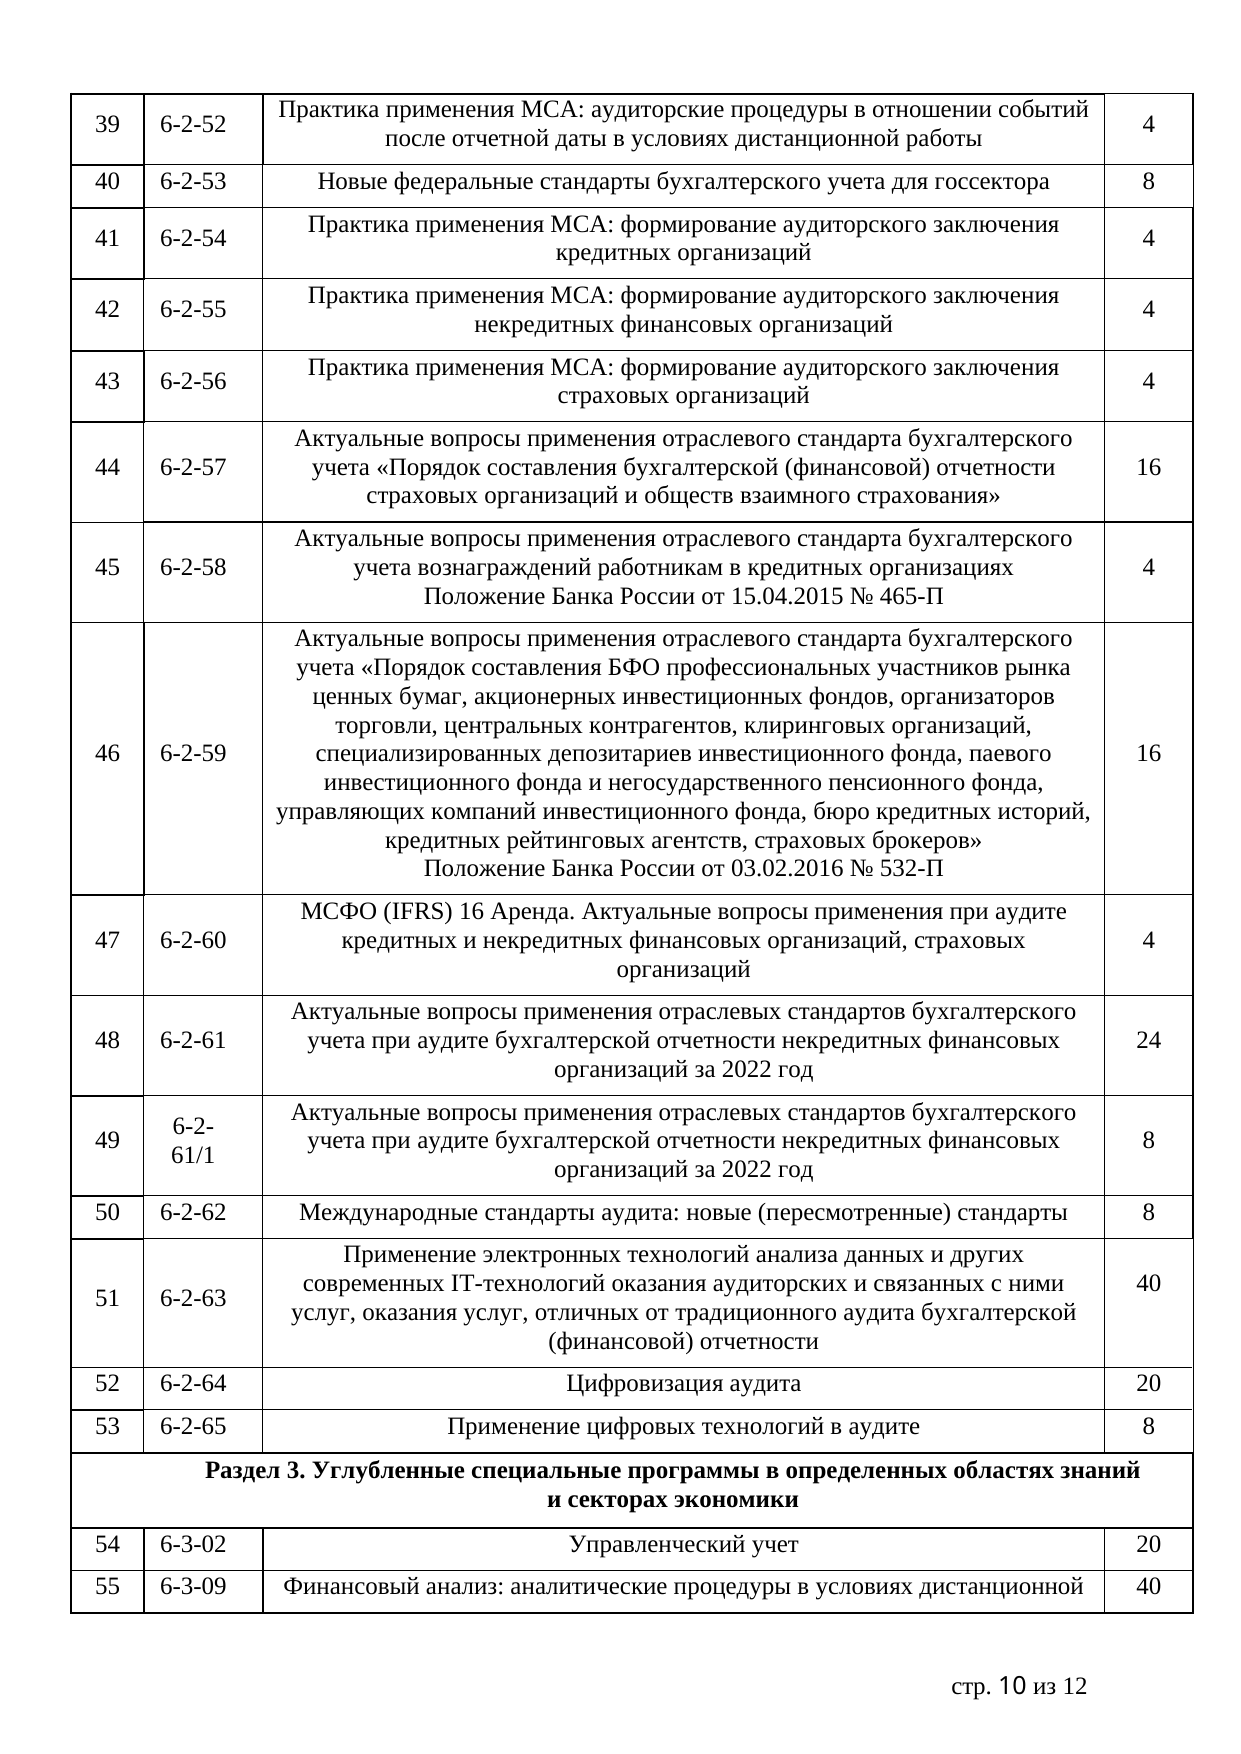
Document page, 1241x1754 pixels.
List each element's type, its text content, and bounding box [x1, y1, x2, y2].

table_cell 40 [1105, 1571, 1192, 1612]
table_cell Международные стандарты аудита: новые (пересмотренные) стандарты [263, 1196, 1104, 1238]
table_cell 6-2-59 [145, 623, 262, 894]
table_cell 24 [1105, 996, 1192, 1095]
table_cell 4 [1105, 208, 1192, 278]
table_cell 6-2-52 [145, 95, 262, 164]
table_cell 20 [1105, 1367, 1193, 1409]
table_cell 6-2-63 [144, 1239, 262, 1367]
table_cell 4 [1105, 523, 1192, 622]
table_cell Новые федеральные стандарты бухгалтерского учета для госсектора [263, 165, 1104, 207]
table_cell Управленческий учет [264, 1529, 1104, 1569]
table_cell 8 [1105, 1196, 1192, 1238]
table_cell Цифровизация аудита [263, 1368, 1104, 1409]
table_cell 55 [72, 1571, 143, 1612]
table_cell 6-2-56 [145, 351, 262, 421]
table_cell Практика применения МСА: формирование аудиторского заключения страховых организаций [263, 351, 1104, 421]
table_cell 47 [72, 896, 143, 994]
table_cell 44 [72, 423, 143, 521]
table_cell 6-2-64 [144, 1368, 262, 1409]
table_cell 4 [1105, 94, 1192, 164]
table_cell 42 [72, 280, 143, 350]
table_cell 6-2-57 [144, 422, 262, 521]
table_cell 6-2-54 [145, 208, 262, 278]
table_cell 6-2-65 [144, 1410, 262, 1452]
table_cell Применение цифровых технологий в аудите [263, 1410, 1104, 1452]
table_cell 16 [1105, 623, 1192, 894]
table_cell 53 [72, 1411, 143, 1452]
table_cell 45 [72, 523, 143, 622]
table_cell 4 [1105, 895, 1192, 994]
table_cell 8 [1105, 1096, 1192, 1195]
table_cell 6-2-53 [145, 165, 262, 207]
table_cell 6-3-02 [145, 1529, 262, 1569]
table_cell 6-2-55 [144, 279, 262, 350]
table_cell 43 [72, 352, 143, 421]
table_cell 39 [72, 95, 143, 164]
table_cell Практика применения МСА: аудиторские процедуры в отношении событий после отчетной даты в условиях дистанционной работы [264, 95, 1104, 164]
table_cell 8 [1105, 165, 1193, 207]
table_cell 6-2-61/1 [144, 1096, 262, 1195]
table_cell 4 [1105, 279, 1192, 350]
table_cell 46 [72, 623, 143, 894]
table_cell 48 [72, 996, 143, 1095]
table_cell 40 [1105, 1239, 1193, 1367]
table_cell МСФО (IFRS) 16 Аренда. Актуальные вопросы применения при аудите кредитных и некредитных финансовых организаций, страховых организаций [263, 895, 1104, 994]
table_cell 20 [1105, 1529, 1192, 1569]
table_cell Актуальные вопросы применения отраслевых стандартов бухгалтерского учета при аудите бухгалтерской отчетности некредитных финансовых организаций за 2022 год [263, 996, 1104, 1095]
table_cell Актуальные вопросы применения отраслевого стандарта бухгалтерского учета «Порядок составления БФО профессиональных участников рынка ценных бумаг, акционерных инвестиционных фондов, организаторов торговли, центральных контрагентов, клиринговых организаций, специализированных депозитариев инвестиционного фонда, паевого инвестиционного фонда и негосударственного пенсионного фонда, управляющих компаний инвестиционного фонда, бюро кредитных историй, кредитных рейтинговых агентств, страховых брокеров» Положение Банка России от 03.02.2016 № 532-П [263, 623, 1104, 894]
table_cell Практика применения МСА: формирование аудиторского заключения некредитных финансовых организаций [263, 279, 1104, 350]
table_cell Актуальные вопросы применения отраслевых стандартов бухгалтерского учета при аудите бухгалтерской отчетности некредитных финансовых организаций за 2022 год [263, 1096, 1104, 1195]
table_cell 6-2-58 [144, 523, 262, 622]
table_cell 4 [1105, 351, 1192, 421]
table_cell 54 [72, 1529, 143, 1569]
table_cell 8 [1105, 1409, 1193, 1452]
table_cell 16 [1105, 422, 1192, 521]
table_cell Актуальные вопросы применения отраслевого стандарта бухгалтерского учета «Порядок составления бухгалтерской (финансовой) отчетности страховых организаций и обществ взаимного страхования» [263, 422, 1104, 521]
table_cell 6-3-09 [145, 1571, 262, 1612]
table_cell Раздел 3. Углубленные специальные программы в определенных областях знаний и секторах экономики [144, 1454, 1192, 1527]
table_cell [72, 1454, 144, 1527]
table_cell 40 [72, 166, 143, 207]
table_cell 6-2-60 [144, 895, 262, 994]
table_cell 6-2-61 [144, 996, 262, 1095]
table_cell 49 [72, 1097, 143, 1195]
table_cell Применение электронных технологий анализа данных и других современных IT-технологий оказания аудиторских и связанных с ними услуг, оказания услуг, отличных от традиционного аудита бухгалтерской (финансовой) отчетности [263, 1239, 1104, 1367]
table_cell Практика применения МСА: формирование аудиторского заключения кредитных организаций [263, 208, 1104, 278]
table_cell Актуальные вопросы применения отраслевого стандарта бухгалтерского учета вознаграждений работникам в кредитных организациях Положение Банка России от 15.04.2015 № 465-П [263, 523, 1104, 622]
table_cell 41 [72, 209, 143, 278]
table_cell 51 [72, 1240, 143, 1367]
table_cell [264, 1571, 1104, 1612]
table_cell 6-2-62 [144, 1196, 262, 1238]
table_cell 50 [72, 1197, 143, 1238]
table_cell 52 [72, 1368, 143, 1409]
